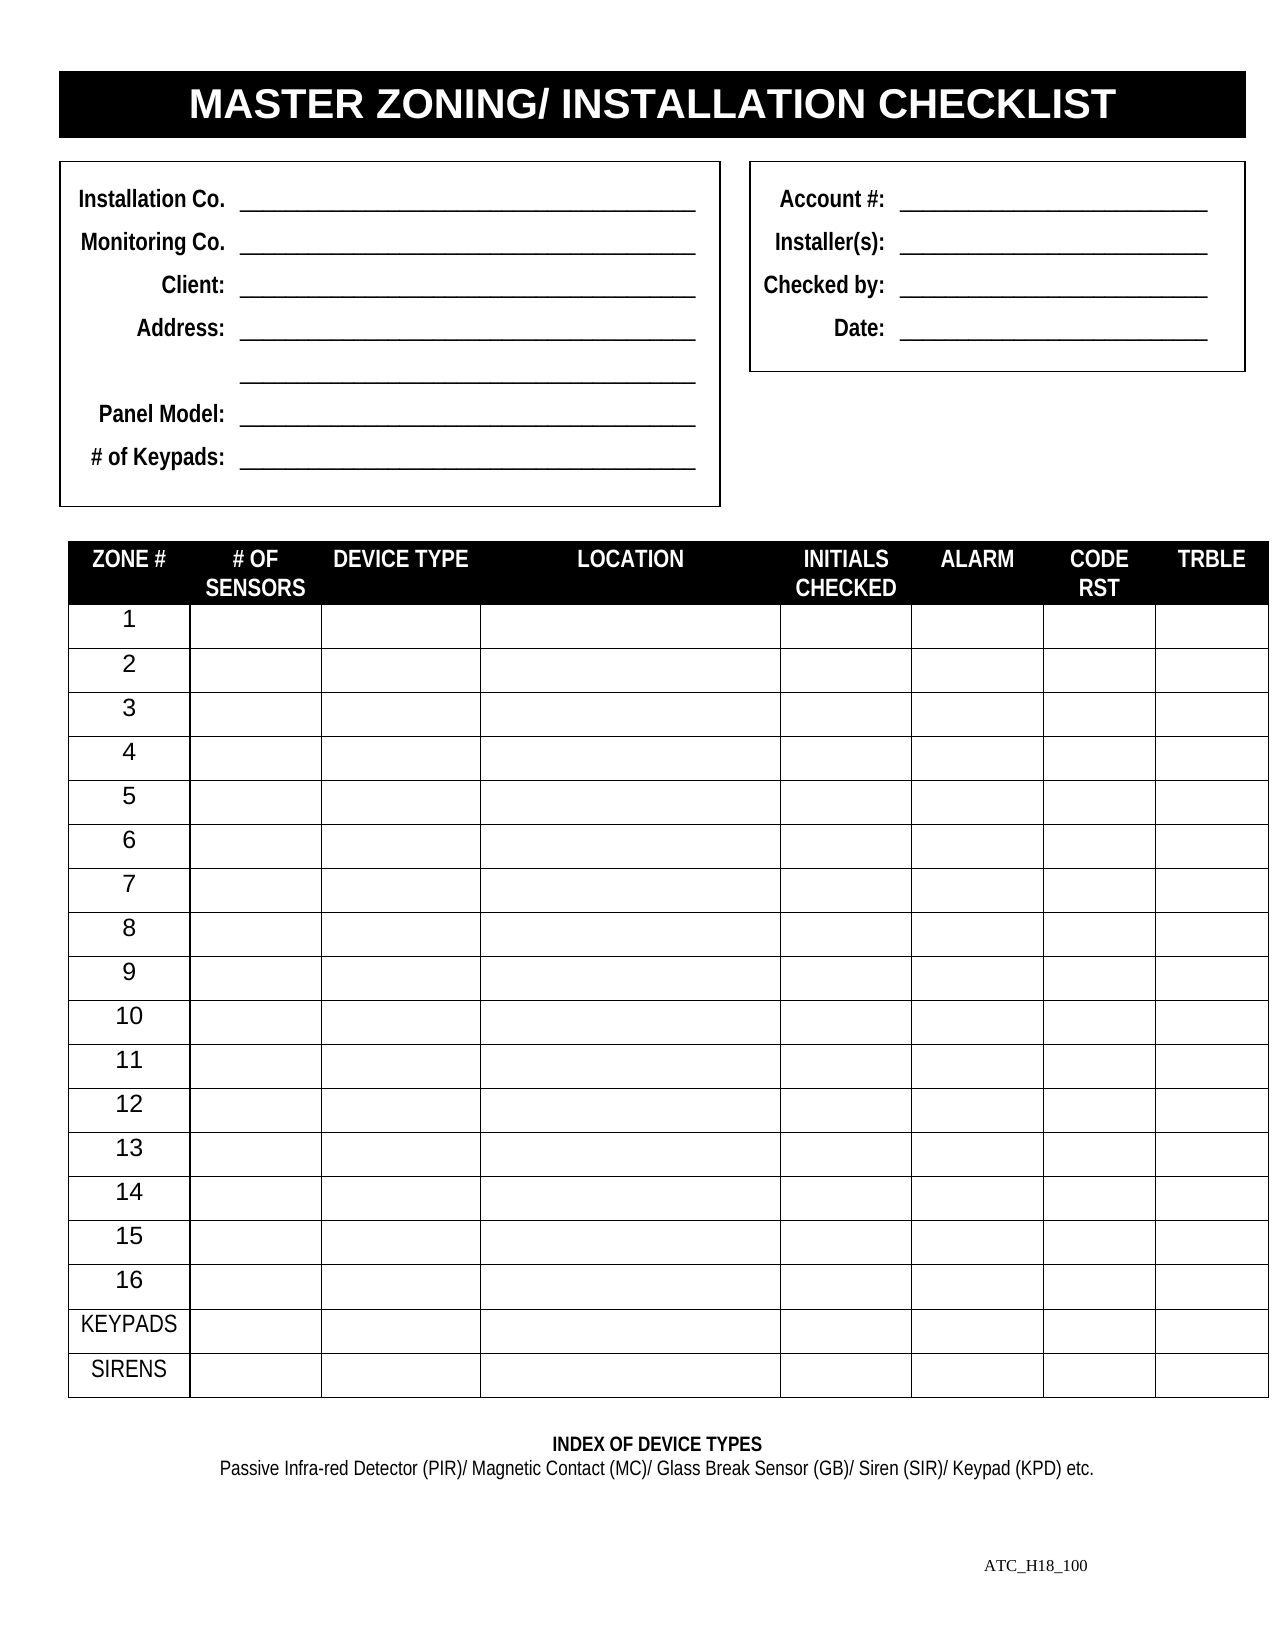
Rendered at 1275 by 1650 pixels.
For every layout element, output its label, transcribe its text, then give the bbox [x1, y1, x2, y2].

table_cell [481, 1133, 780, 1176]
table_cell 7 [69, 869, 189, 912]
table_cell [322, 1089, 480, 1132]
table_cell [1156, 649, 1268, 692]
table_cell [912, 1177, 1043, 1220]
table_cell [191, 1265, 321, 1308]
table_cell [191, 825, 321, 868]
table_cell [1044, 913, 1155, 956]
table_cell 6 [69, 825, 189, 868]
table_cell [912, 957, 1043, 1000]
table_cell [781, 957, 911, 1000]
table_cell [912, 1354, 1043, 1397]
table_cell [191, 913, 321, 956]
table_cell [1044, 605, 1155, 647]
table_cell [322, 825, 480, 868]
table_cell [912, 869, 1043, 912]
table_cell [322, 1133, 480, 1176]
table_cell [481, 1177, 780, 1220]
table_cell [322, 1045, 480, 1088]
table_header ZONE # [69, 544, 189, 601]
table_cell [1044, 737, 1155, 780]
table_cell [781, 1133, 911, 1176]
table_header CODE RST [1044, 544, 1155, 601]
table_cell [781, 1221, 911, 1264]
table_cell 11 [69, 1045, 189, 1088]
table_cell [322, 781, 480, 824]
table_cell [1156, 605, 1268, 647]
table_header TRBLE [1156, 544, 1268, 601]
table_cell [481, 957, 780, 1000]
table_cell [912, 1265, 1043, 1308]
table_cell [781, 693, 911, 736]
table_cell [191, 957, 321, 1000]
table_cell [481, 1354, 780, 1397]
table_cell [481, 1001, 780, 1044]
table_header LOCATION [481, 544, 780, 601]
table_cell [322, 869, 480, 912]
table_cell [481, 781, 780, 824]
table_cell [1156, 1221, 1268, 1264]
table_cell [912, 1221, 1043, 1264]
table_cell [191, 605, 321, 647]
table_cell [1044, 1045, 1155, 1088]
table_cell [1156, 1001, 1268, 1044]
table_cell [1156, 913, 1268, 956]
table_cell [912, 1310, 1043, 1352]
table_cell [1044, 693, 1155, 736]
table_cell [912, 913, 1043, 956]
table_cell KEYPADS [69, 1310, 189, 1352]
table_cell [1156, 1089, 1268, 1132]
table_cell [1044, 957, 1155, 1000]
table_cell [322, 913, 480, 956]
table_cell [1044, 1177, 1155, 1220]
table_cell [322, 1354, 480, 1397]
table_cell 9 [69, 957, 189, 1000]
table_cell 10 [69, 1001, 189, 1044]
table_cell [191, 869, 321, 912]
table_cell [1156, 1177, 1268, 1220]
table_cell [481, 693, 780, 736]
table_cell [322, 1221, 480, 1264]
table_cell 5 [69, 781, 189, 824]
table_cell [781, 605, 911, 647]
table_cell [1044, 1265, 1155, 1308]
table_cell [481, 605, 780, 647]
table_cell [1044, 1133, 1155, 1176]
table_cell [1156, 737, 1268, 780]
table_cell [1156, 1310, 1268, 1352]
table_cell [781, 1310, 911, 1352]
table_cell [781, 781, 911, 824]
table_cell [912, 693, 1043, 736]
table_cell [191, 1221, 321, 1264]
table_cell [781, 1089, 911, 1132]
table_cell [1156, 781, 1268, 824]
table_cell [1044, 781, 1155, 824]
table_cell [912, 1133, 1043, 1176]
table_cell [191, 1045, 321, 1088]
table_cell [191, 1310, 321, 1352]
table_cell [481, 737, 780, 780]
table_cell [1156, 1133, 1268, 1176]
table_header INITIALS CHECKED [781, 544, 911, 601]
table_cell 14 [69, 1177, 189, 1220]
table_cell [912, 781, 1043, 824]
table_cell [191, 737, 321, 780]
table_cell [912, 737, 1043, 780]
table_cell [1156, 1045, 1268, 1088]
table_header ALARM [912, 544, 1043, 601]
table_cell [781, 1001, 911, 1044]
table_cell [322, 1310, 480, 1352]
table_header DEVICE TYPE [322, 544, 480, 601]
table_cell [781, 1177, 911, 1220]
table_cell [781, 913, 911, 956]
table_cell 12 [69, 1089, 189, 1132]
table_cell [781, 1354, 911, 1397]
table_cell [1044, 825, 1155, 868]
table_cell [912, 825, 1043, 868]
table_cell [322, 693, 480, 736]
table_cell [481, 913, 780, 956]
table_cell [781, 825, 911, 868]
table_cell [322, 1001, 480, 1044]
table_cell [1156, 693, 1268, 736]
table_cell 15 [69, 1221, 189, 1264]
table_cell [912, 649, 1043, 692]
table_cell [781, 649, 911, 692]
table_cell [1044, 1354, 1155, 1397]
table_cell [781, 1265, 911, 1308]
table_cell [1044, 1310, 1155, 1352]
table_cell SIRENS [69, 1354, 189, 1397]
table_cell 16 [69, 1265, 189, 1308]
table_cell [1156, 825, 1268, 868]
table_cell [191, 1177, 321, 1220]
table_cell [912, 1089, 1043, 1132]
table_cell [191, 781, 321, 824]
table_cell [481, 825, 780, 868]
table_cell [781, 869, 911, 912]
table_cell [322, 737, 480, 780]
table_cell [1044, 1221, 1155, 1264]
table_cell [481, 1310, 780, 1352]
table_cell 1 [69, 605, 189, 647]
table_cell [191, 1001, 321, 1044]
table_cell [322, 1265, 480, 1308]
table_cell [481, 869, 780, 912]
table_cell [191, 693, 321, 736]
table_cell [322, 605, 480, 647]
table_cell [1156, 957, 1268, 1000]
table_cell 8 [69, 913, 189, 956]
table_header # OF SENSORS [191, 544, 321, 601]
table_cell [481, 649, 780, 692]
table_cell [191, 1089, 321, 1132]
table_cell [912, 1001, 1043, 1044]
table_cell [1156, 1265, 1268, 1308]
table_cell [322, 957, 480, 1000]
table_cell [1156, 869, 1268, 912]
table_cell [781, 1045, 911, 1088]
table_cell [912, 1045, 1043, 1088]
table_cell [1044, 1001, 1155, 1044]
table_cell [1156, 1354, 1268, 1397]
table_cell [481, 1045, 780, 1088]
table_cell [481, 1265, 780, 1308]
table_cell 4 [69, 737, 189, 780]
table_cell 3 [69, 693, 189, 736]
table_cell [191, 1133, 321, 1176]
table_cell [781, 737, 911, 780]
table_cell [1044, 1089, 1155, 1132]
table_cell [912, 605, 1043, 647]
table_cell [481, 1221, 780, 1264]
table_cell [1044, 869, 1155, 912]
table_cell [191, 649, 321, 692]
table_cell [322, 649, 480, 692]
table_cell [481, 1089, 780, 1132]
table_cell [1044, 649, 1155, 692]
table_cell 13 [69, 1133, 189, 1176]
table_cell 2 [69, 649, 189, 692]
table_cell [191, 1354, 321, 1397]
table_cell [322, 1177, 480, 1220]
